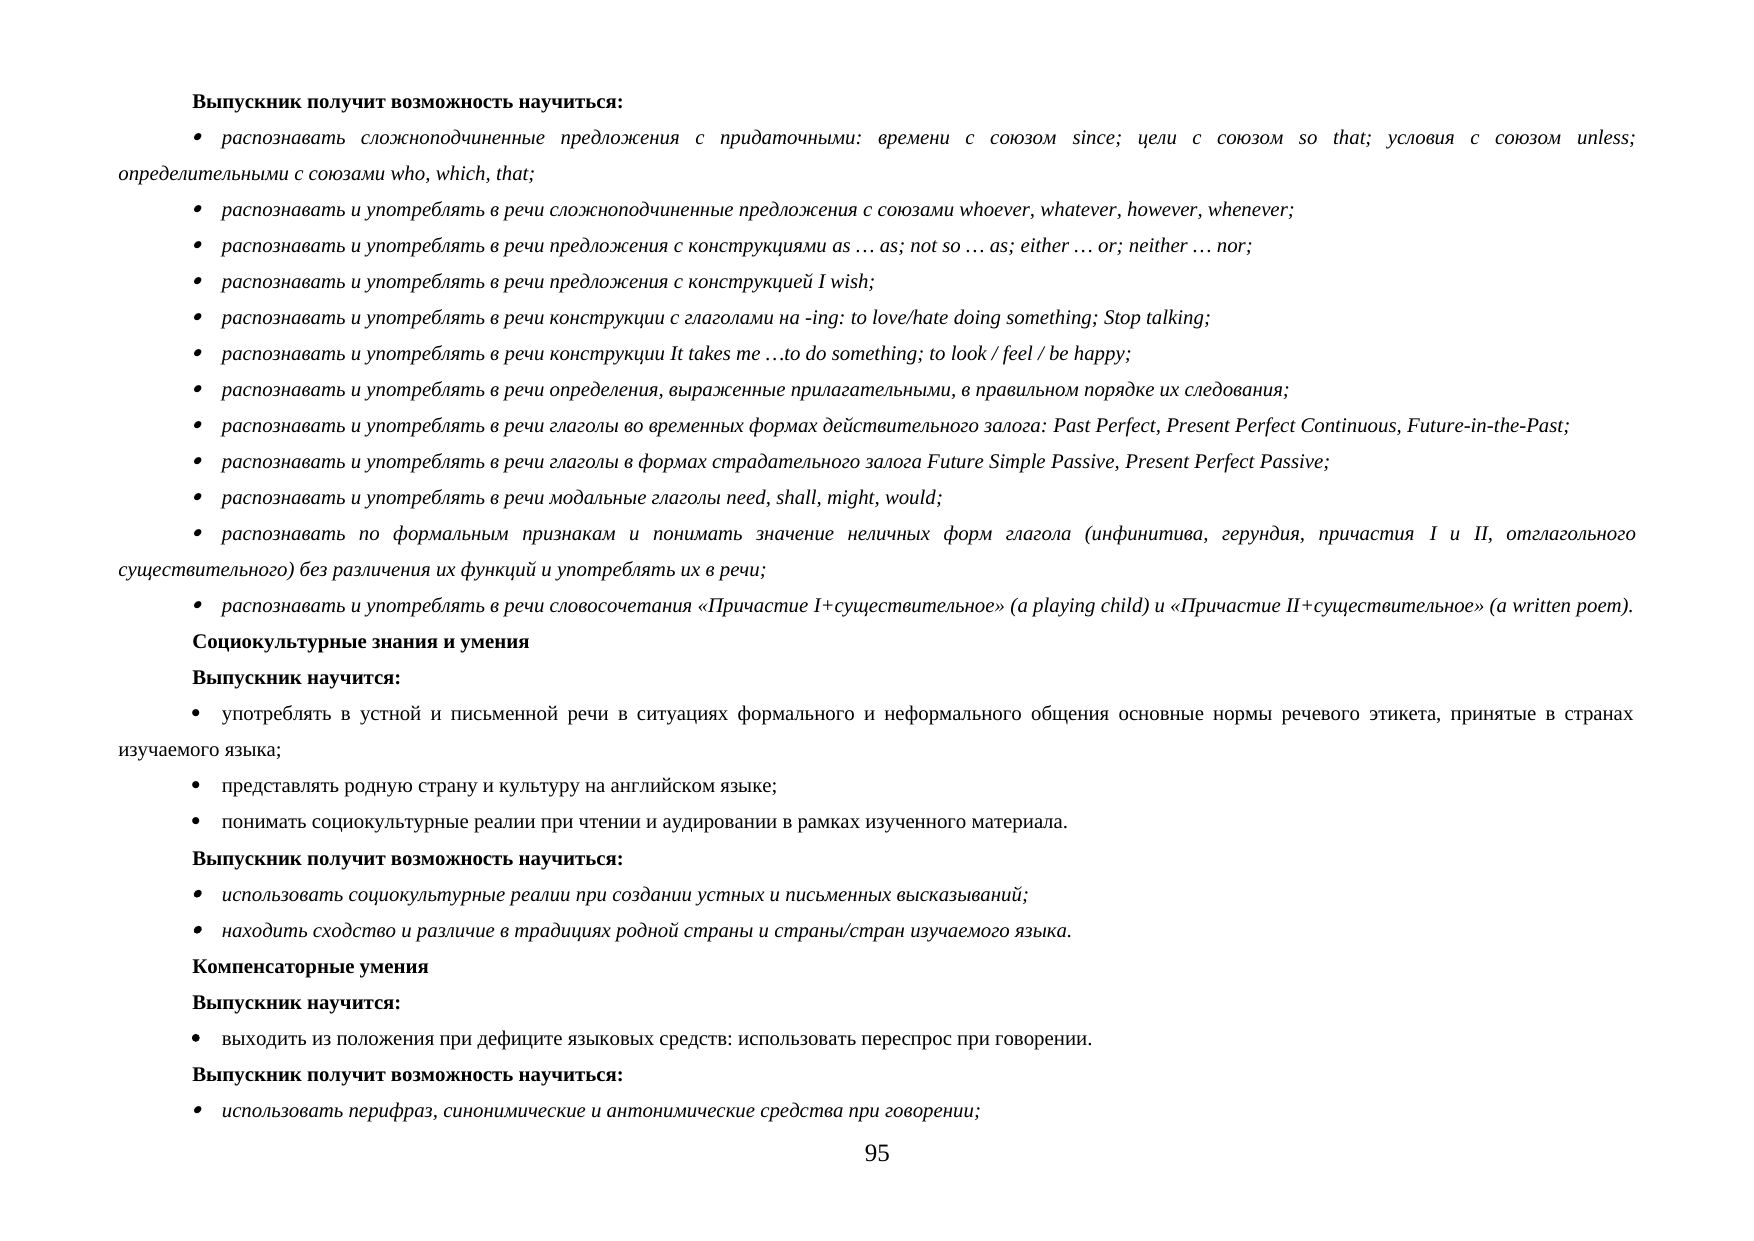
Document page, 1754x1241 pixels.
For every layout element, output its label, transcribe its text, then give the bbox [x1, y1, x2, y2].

list распознавать и употреблять в речи конструкции It takes me …to do something; to look / feel / be happy; [118, 341, 1636, 365]
list находить сходство и различие в традициях родной страны и страны/стран изучаемого языка. [118, 918, 1636, 942]
list использовать социокультурные реалии при создании устных и письменных высказываний; [118, 882, 1636, 906]
list распознавать и употреблять в речи глаголы во временных формах действительного залога: Past Perfect, Present Perfect Continuous, Future-in-the-Past; [118, 413, 1636, 437]
list распознавать и употреблять в речи словосочетания «Причастие I+существительное» (a playing child) и «Причастие II+существительное» (a written poem). [118, 593, 1636, 617]
list распознавать и употреблять в речи модальные глаголы need, shall, might, would; [118, 485, 1636, 509]
list употреблять в устной и письменной речи в ситуациях формального и неформального общения основные нормы речевого этикета, принятые в странах изучаемого языка; [118, 701, 1636, 761]
text Выпускник получит возможность научиться: [118, 1062, 1636, 1086]
list распознавать сложноподчиненные предложения с придаточными: времени с союзом since; цели с союзом so that; условия с союзом unless; определительными с союзами who, which, that; [118, 125, 1636, 185]
list распознавать и употреблять в речи предложения с конструкцией I wish; [118, 269, 1636, 293]
text Выпускник научится: [118, 990, 1636, 1014]
text Выпускник получит возможность научиться: [118, 89, 1636, 113]
list выходить из положения при дефиците языковых средств: использовать переспрос при говорении. [118, 1026, 1636, 1050]
text Выпускник научится: [118, 665, 1636, 689]
list распознавать и употреблять в речи предложения с конструкциями as … as; not so … as; either … or; neither … nor; [118, 233, 1636, 257]
list представлять родную страну и культуру на английском языке; [118, 773, 1636, 797]
list распознавать и употреблять в речи определения, выраженные прилагательными, в правильном порядке их следования; [118, 377, 1636, 401]
text Компенсаторные умения [118, 954, 1636, 978]
list понимать социокультурные реалии при чтении и аудировании в рамках изученного материала. [118, 809, 1636, 833]
list распознавать и употреблять в речи конструкции с глаголами на -ing: to love/hate doing something; Stop talking; [118, 305, 1636, 329]
text Социокультурные знания и умения [118, 629, 1636, 653]
text Выпускник получит возможность научиться: [118, 846, 1636, 869]
list распознавать и употреблять в речи глаголы в формах страдательного залога Future Simple Passive, Present Perfect Passive; [118, 449, 1636, 473]
list распознавать и употреблять в речи сложноподчиненные предложения с союзами whoever, whatever, however, whenever; [118, 197, 1636, 221]
list использовать перифраз, синонимические и антонимические средства при говорении; [118, 1098, 1636, 1122]
list распознавать по формальным признакам и понимать значение неличных форм глагола (инфинитива, герундия, причастия I и II, отглагольного существительного) без различения их функций и употреблять их в речи; [118, 521, 1636, 581]
